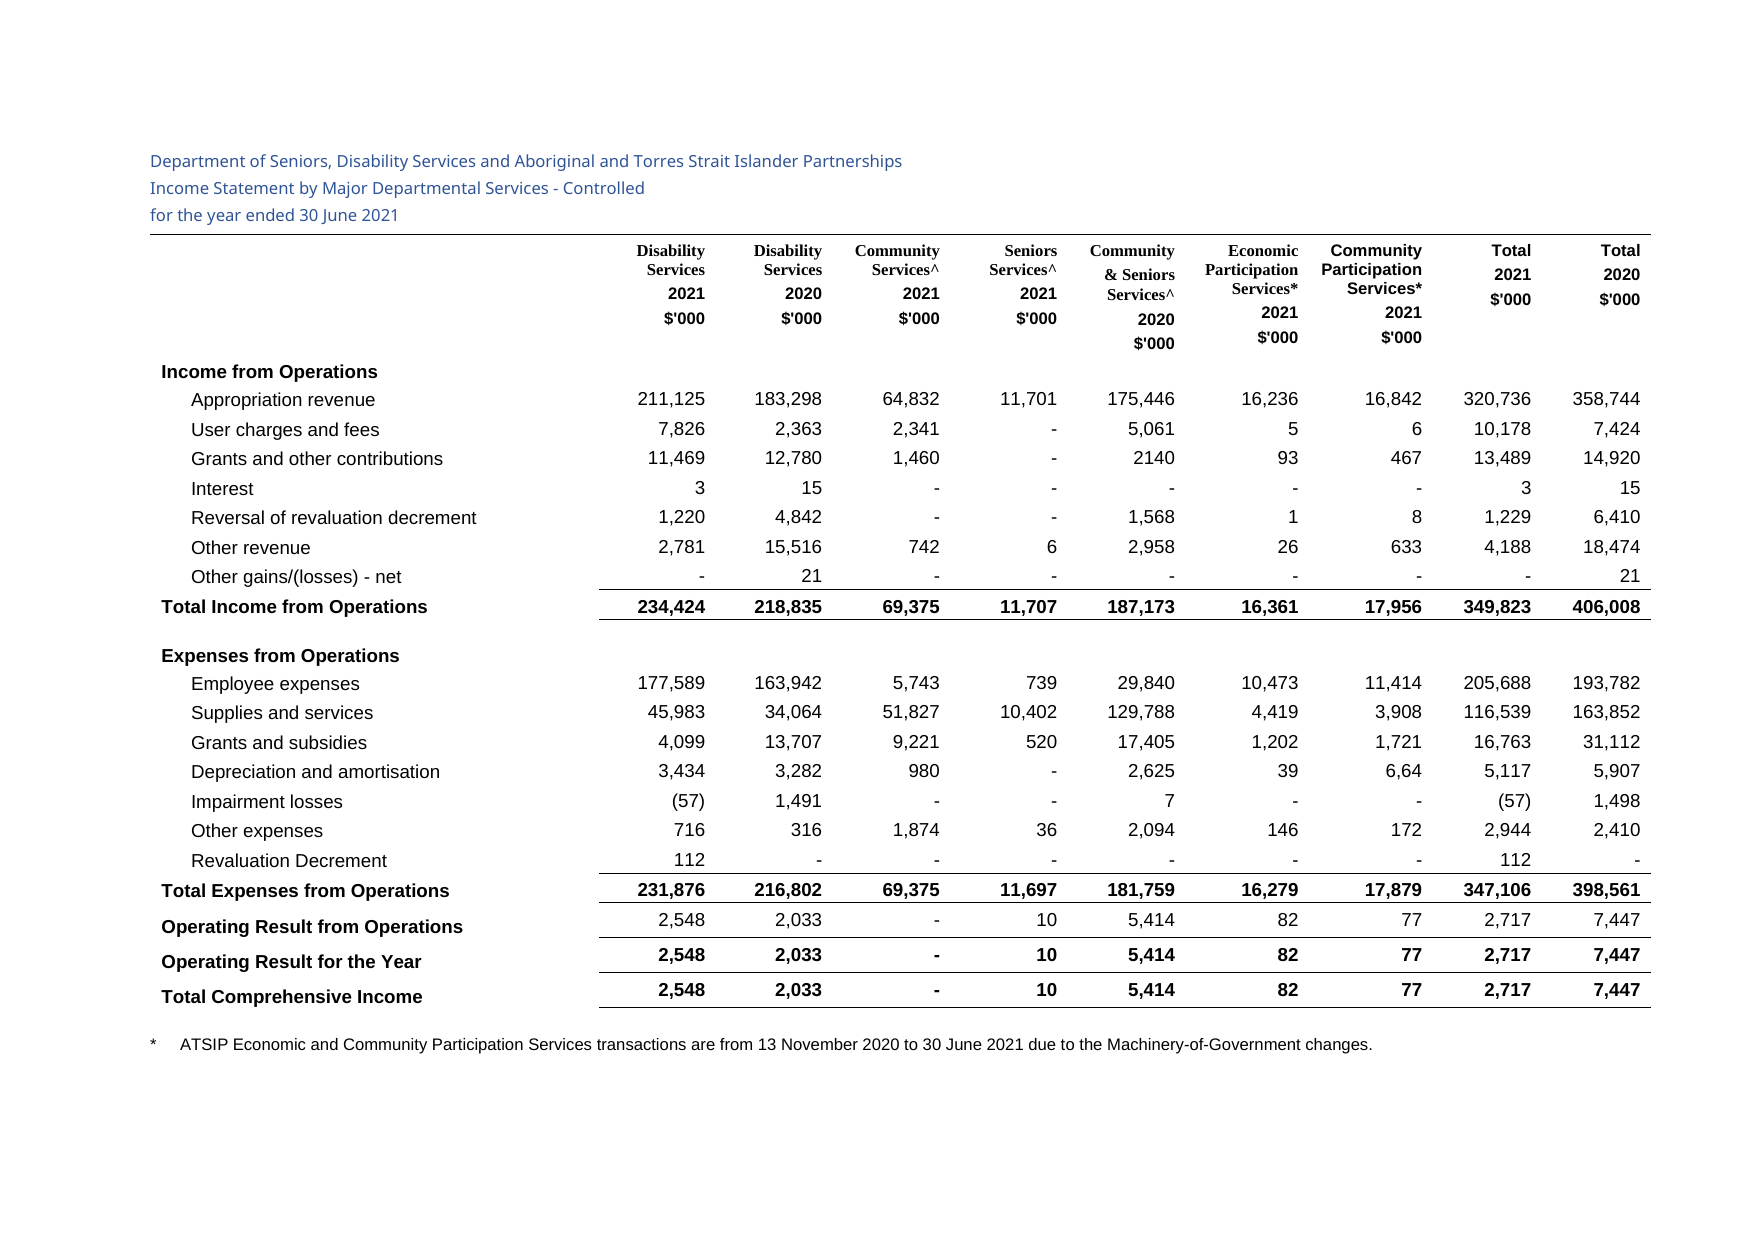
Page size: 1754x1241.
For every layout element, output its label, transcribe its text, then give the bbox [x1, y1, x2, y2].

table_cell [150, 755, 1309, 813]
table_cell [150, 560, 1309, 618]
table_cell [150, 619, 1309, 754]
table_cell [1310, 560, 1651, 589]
text for the year ended 30 June 2021 [150, 204, 1604, 226]
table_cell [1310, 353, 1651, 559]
text * ATSIP Economic and Community Participation Services transactions are from 13 November 2020 to 30 June 2021 due to the Machinery-of-Government changes. [150, 1035, 1604, 1055]
text Department of Seniors, Disability Services and Aboriginal and Torres Strait Islander Partnerships [150, 150, 1604, 173]
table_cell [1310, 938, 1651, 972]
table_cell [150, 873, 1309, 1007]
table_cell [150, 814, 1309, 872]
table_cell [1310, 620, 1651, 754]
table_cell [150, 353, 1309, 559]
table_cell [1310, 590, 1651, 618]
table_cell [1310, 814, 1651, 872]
text Income Statement by Major Departmental Services - Controlled [150, 177, 1604, 199]
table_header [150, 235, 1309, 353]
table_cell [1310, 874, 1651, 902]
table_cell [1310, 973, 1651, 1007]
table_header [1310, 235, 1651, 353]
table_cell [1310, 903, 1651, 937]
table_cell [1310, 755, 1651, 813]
